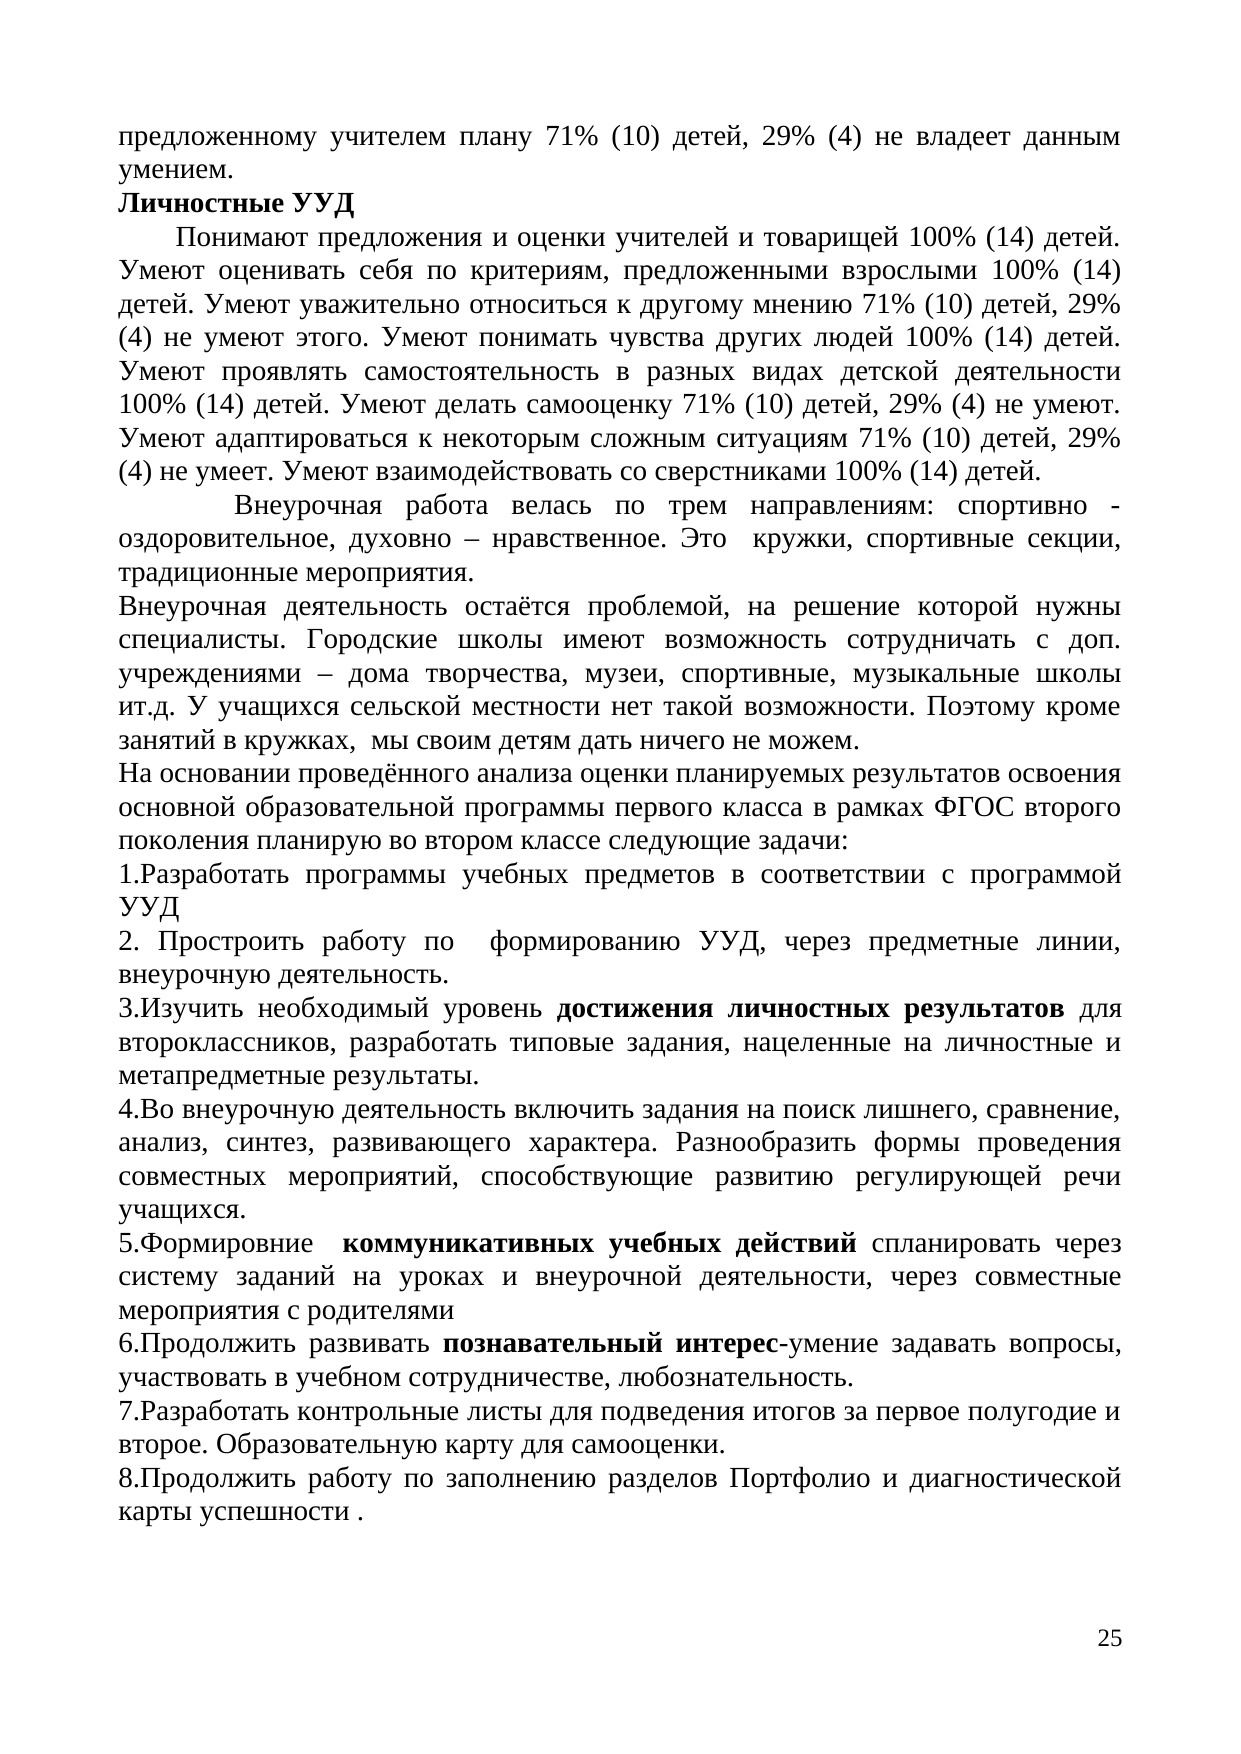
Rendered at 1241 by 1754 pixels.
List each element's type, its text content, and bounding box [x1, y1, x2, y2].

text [118, 118, 1122, 185]
text 1.Разработать программы учебных предметов в соответствии с программой УУД [118, 856, 1122, 923]
text 6.Продолжить развивать познавательный интерес-умение задавать вопросы, участвовать в учебном сотрудничестве, любознательность. [118, 1326, 1122, 1393]
text Личностные УУД [118, 185, 1122, 219]
text 3.Изучить необходимый уровень достижения личностных результатов для второклассников, разработать типовые задания, нацеленные на личностные и метапредметные результаты. [118, 990, 1122, 1091]
text 7.Разработать контрольные листы для подведения итогов за первое полугодие и второе. Образовательную карту для самооценки. [118, 1393, 1122, 1460]
text Внеурочная деятельность остаётся проблемой, на решение которой нужны специалисты. Городские школы имеют возможность сотрудничать с доп. учреждениями – дома творчества, музеи, спортивные, музыкальные школы ит.д. У учащихся сельской местности нет такой возможности. Поэтому кроме занятий в кружках, мы своим детям дать ничего не можем. [118, 588, 1122, 755]
text 8.Продолжить работу по заполнению разделов Портфолио и диагностической карты успешности . [118, 1460, 1122, 1527]
text Внеурочная работа велась по трем направлениям: спортивно - оздоровительное, духовно – нравственное. Это кружки, спортивные секции, традиционные мероприятия. [118, 487, 1122, 588]
text На основании проведённого анализа оценки планируемых результатов освоения основной образовательной программы первого класса в рамках ФГОС второго поколения планирую во втором классе следующие задачи: [118, 755, 1122, 856]
text 2. Простроить работу по формированию УУД, через предметные линии, внеурочную деятельность. [118, 923, 1122, 990]
text 5.Формировние коммуникативных учебных действий спланировать через систему заданий на уроках и внеурочной деятельности, через совместные мероприятия с родителями [118, 1225, 1122, 1326]
text 4.Во внеурочную деятельность включить задания на поиск лишнего, сравнение, анализ, синтез, развивающего характера. Разнообразить формы проведения совместных мероприятий, способствующие развитию регулирующей речи учащихся. [118, 1091, 1122, 1225]
text Понимают предложения и оценки учителей и товарищей 100% (14) детей. Умеют оценивать себя по критериям, предложенными взрослыми 100% (14) детей. Умеют уважительно относиться к другому мнению 71% (10) детей, 29% (4) не умеют этого. Умеют понимать чувства других людей 100% (14) детей. Умеют проявлять самостоятельность в разных видах детской деятельности 100% (14) детей. Умеют делать самооценку 71% (10) детей, 29% (4) не умеют. Умеют адаптироваться к некоторым сложным ситуациям 71% (10) детей, 29% (4) не умеет. Умеют взаимодействовать со сверстниками 100% (14) детей. [118, 219, 1122, 487]
